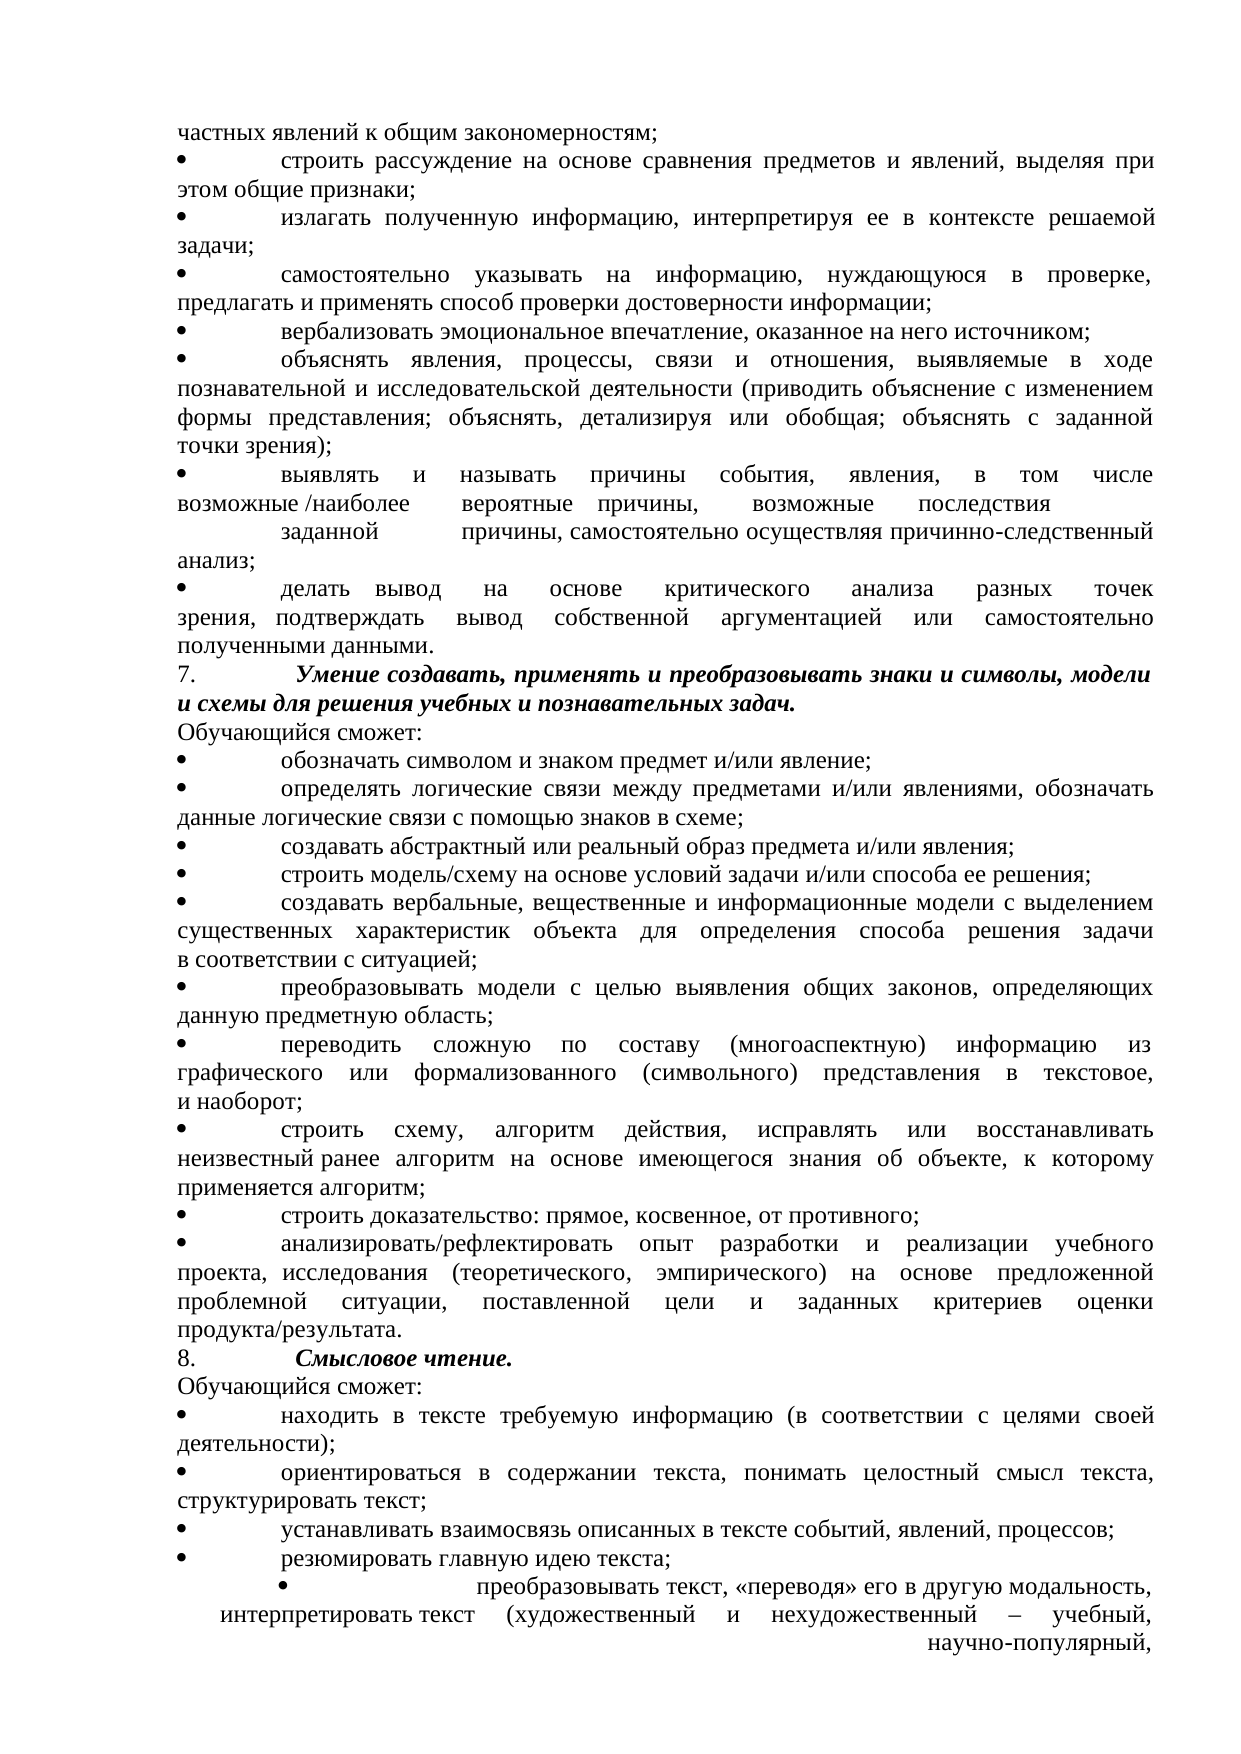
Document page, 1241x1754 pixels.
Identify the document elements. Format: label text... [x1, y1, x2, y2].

text преобразовывать текст, «переводя» его в другую модальность, интерпретировать текст (художественный и нехудожественный – учебный, научно-популярный, [177, 1572, 1151, 1656]
text  создавать вербальные, вещественные и информационные модели с выделением существенных характеристик объекта для определения способа решения задачи в соответствии с ситуацией; [177, 888, 1153, 972]
text 8. Смысловое чтение. Обучающийся сможет: [177, 1344, 519, 1399]
text  самостоятельно указывать на информацию, нуждающуюся в проверке, предлагать и применять способ проверки достоверности информации; [177, 260, 1157, 316]
text Обучающийся сможет: [177, 717, 1154, 746]
text  обозначать символом и знаком предмет и/или явление; [177, 746, 1154, 774]
text  вербализовать эмоциональное впечатление, оказанное на него источником; [177, 316, 1154, 345]
text  строить схему, алгоритм действия, исправлять или восстанавливать неизвестный ранее алгоритм на основе имеющегося знания об объекте, к которому применяется алгоритм; [177, 1115, 1154, 1200]
text  определять логические связи между предметами и/или явлениями, обозначать данные логические связи с помощью знаков в схеме; [177, 774, 1157, 831]
text  излагать полученную информацию, интерпретируя ее в контексте решаемой задачи; [177, 203, 1158, 259]
text  создавать абстрактный или реальный образ предмета и/или явления; [177, 831, 1154, 859]
text  строить модель/схему на основе условий задачи и/или способа ее решения; [177, 859, 1154, 888]
text  ориентироваться в содержании текста, понимать целостный смысл текста, структурировать текст; [177, 1457, 1157, 1514]
text  устанавливать взаимосвязь описанных в тексте событий, явлений, процессов;  резюмировать главную идею текста; [177, 1514, 1117, 1572]
text 7. Умение создавать, применять и преобразовывать знаки и символы, модели и схемы для решения учебных и познавательных задач. [177, 659, 1157, 717]
text  делать вывод на основе критического анализа разных точек зрения, подтверждать вывод собственной аргументацией или самостоятельно полученными данными. [177, 573, 1154, 659]
text  строить рассуждение на основе сравнения предметов и явлений, выделяя при этом общие признаки; [177, 146, 1157, 202]
text  находить в тексте требуемую информацию (в соответствии с целями своей деятельности); [177, 1401, 1158, 1457]
text  переводить сложную по составу (многоаспектную) информацию из графического или формализованного (символьного) представления в текстовое, и наоборот; [177, 1029, 1153, 1115]
text  выявлять и называть причины события, явления, в том числе возможные /наиболее вероятные причины, возможные последствия заданной причины, самостоятельно осуществляя причинно-следственный анализ; [177, 459, 1153, 573]
text  преобразовывать модели с целью выявления общих законов, определяющих данную предметную область; [177, 973, 1159, 1029]
text  анализировать/рефлектировать опыт разработки и реализации учебного проекта, исследования (теоретического, эмпирического) на основе предложенной проблемной ситуации, поставленной цели и заданных критериев оценки продукта/результата. [177, 1229, 1154, 1343]
text  объяснять явления, процессы, связи и отношения, выявляемые в ходе познавательной и исследовательской деятельности (приводить объяснение с изменением формы представления; объяснять, детализируя или обобщая; объяснять с заданной точки зрения); [177, 345, 1153, 459]
text  строить доказательство: прямое, косвенное, от противного; [177, 1201, 1154, 1229]
text частных явлений к общим закономерностям; [177, 117, 1154, 146]
